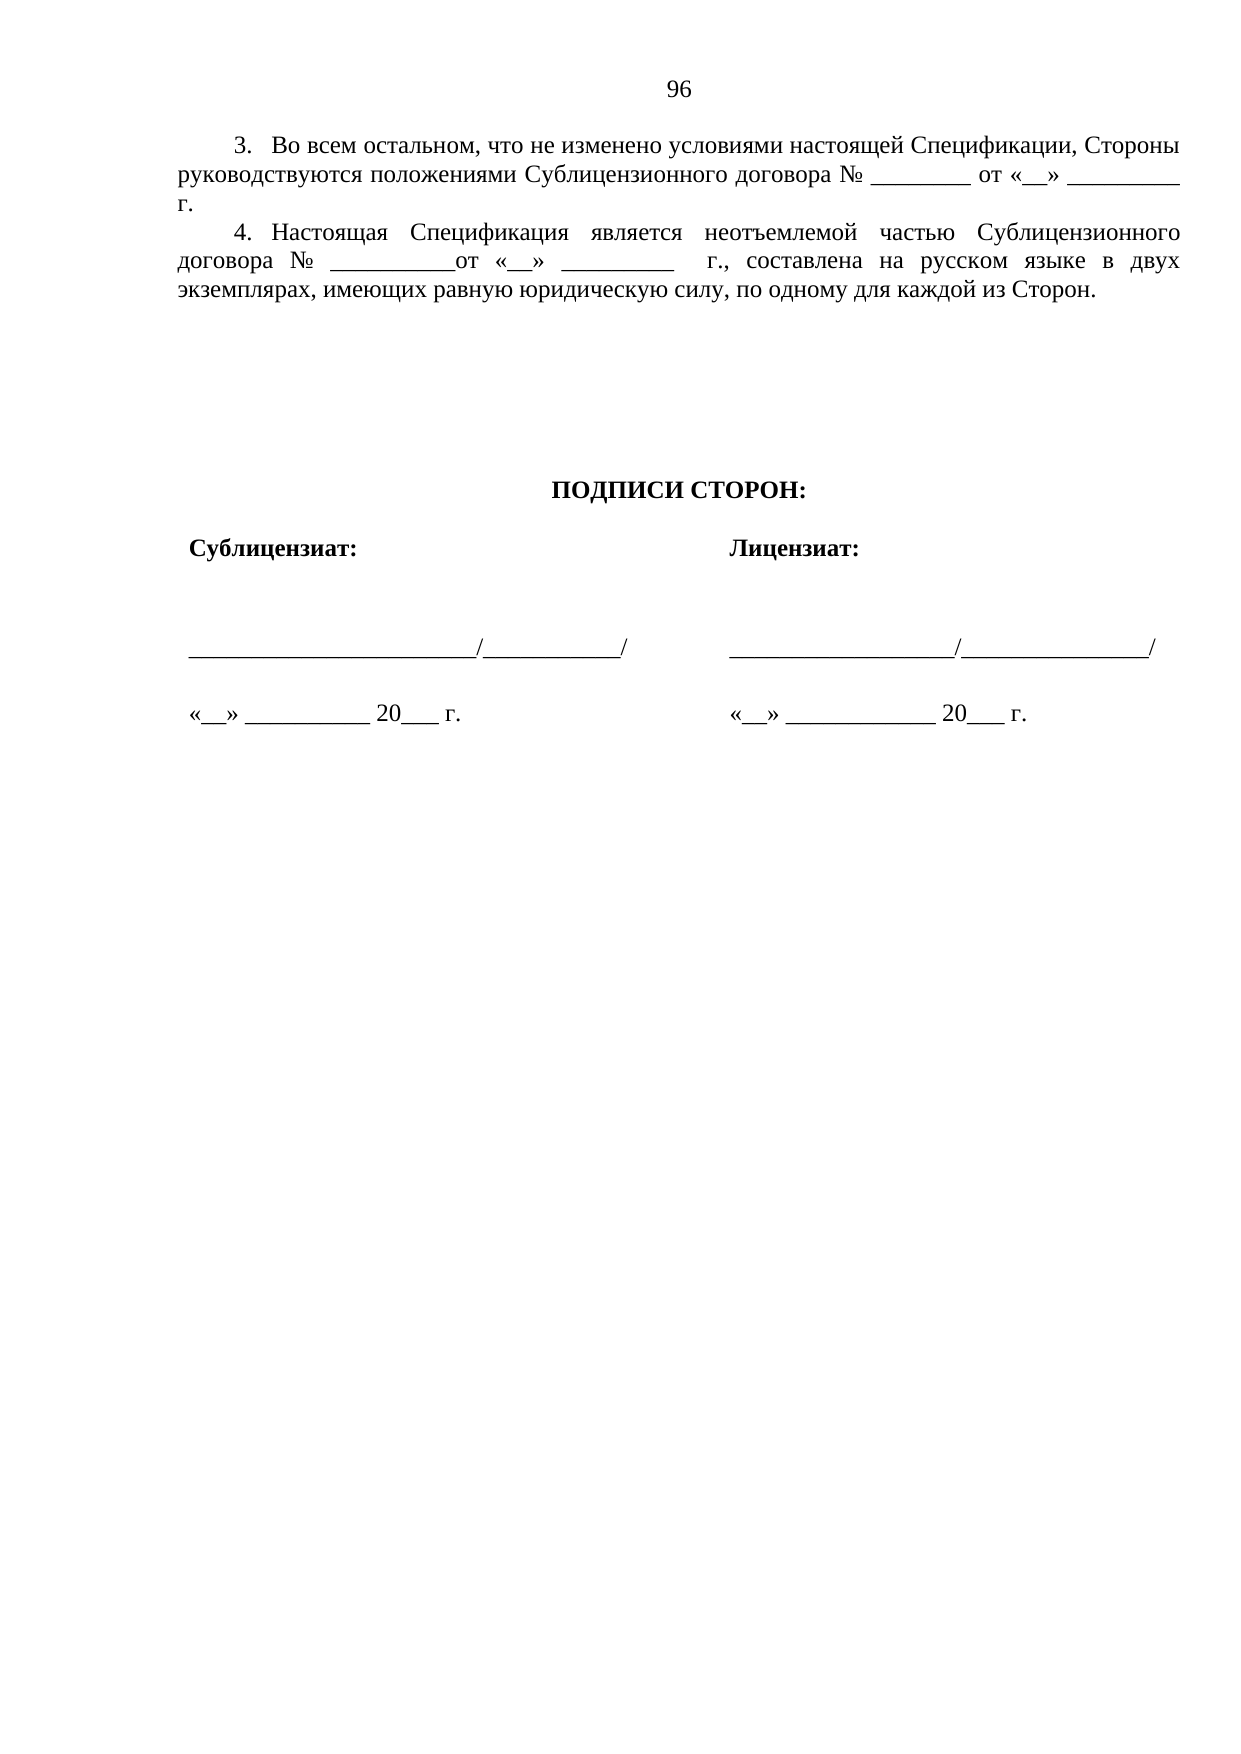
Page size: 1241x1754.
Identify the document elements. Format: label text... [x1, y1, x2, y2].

list Во всем остальном, что не изменено условиями настоящей Спецификации, Стороны руководствуются положениями Сублицензионного договора № ________ от «__» _________ г. [177, 131, 1181, 217]
table_header Сублицензиат: _______________________/___________/ «__» __________ 20___ г. [177, 533, 718, 731]
text ПОДПИСИ СТОРОН: [177, 476, 1181, 504]
list Настоящая Спецификация является неотъемлемой частью Сублицензионного договора № __________от «__» _________ г., составлена на русском языке в двух экземплярах, имеющих равную юридическую силу, по одному для каждой из Сторон. [177, 217, 1181, 303]
table_header Лицензиат: __________________/_______________/ «__» ____________ 20___ г. [718, 533, 1227, 731]
